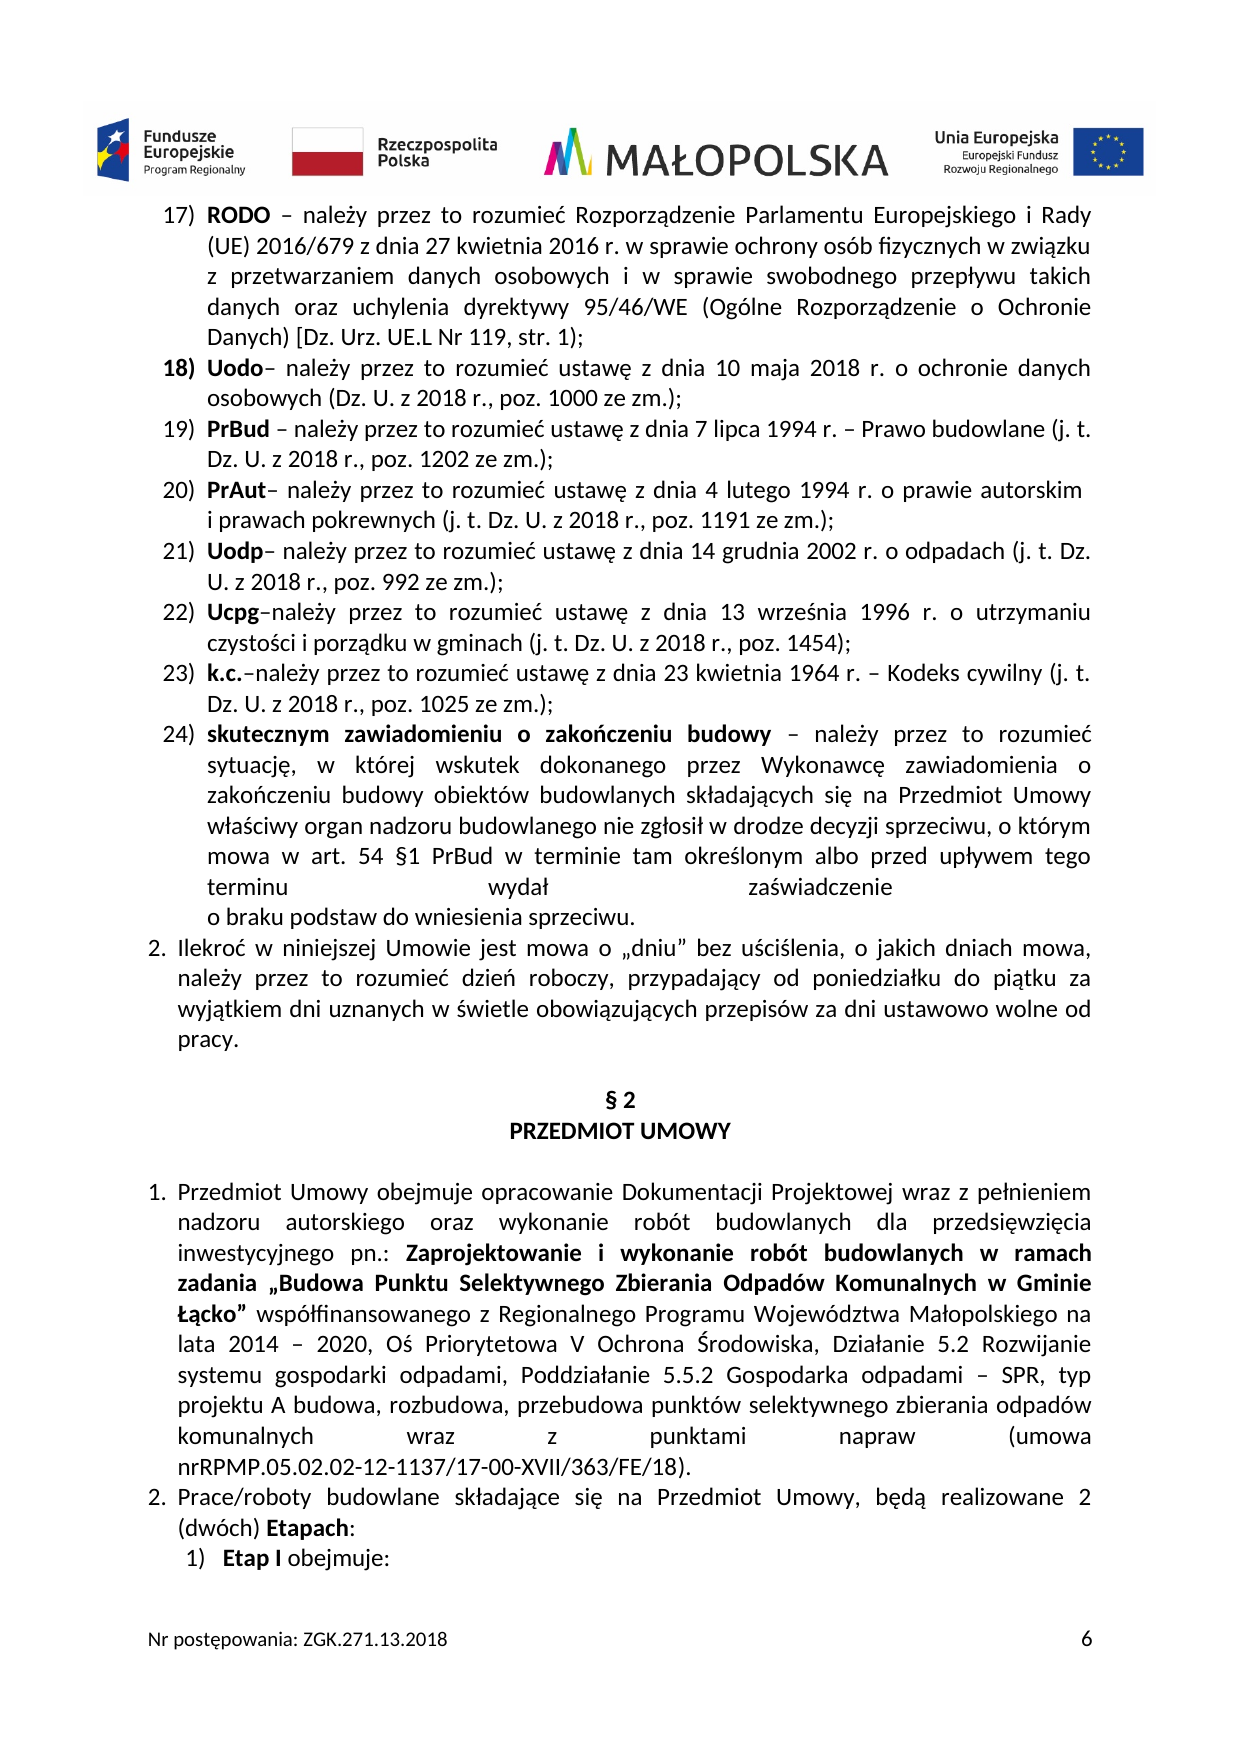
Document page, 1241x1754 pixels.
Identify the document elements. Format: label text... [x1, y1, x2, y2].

picture [81, 101, 1155, 196]
list RODO – należy przez to rozumieć Rozporządzenie Parlamentu Europejskiego i Rady (UE) 2016/679 z dnia 27 kwietnia 2016 r. w sprawie ochrony osób fizycznych w związku z przetwarzaniem danych osobowych i w sprawie swobodnego przepływu takich danych oraz uchylenia dyrektywy 95/46/WE (Ogólne Rozporządzenie o Ochronie Danych) [Dz. Urz. UE.L Nr 119, str. 1); [162, 199, 1092, 352]
list Ucpg–należy przez to rozumieć ustawę z dnia 13 września 1996 r. o utrzymaniu czystości i porządku w gminach (j. t. Dz. U. z 2018 r., poz. 1454); [162, 596, 1092, 657]
list Etap I obejmuje: [185, 1542, 1092, 1573]
list skutecznym zawiadomieniu o zakończeniu budowy – należy przez to rozumieć sytuację, w której wskutek dokonanego przez Wykonawcę zawiadomienia o zakończeniu budowy obiektów budowlanych składających się na Przedmiot Umowy właściwy organ nadzoru budowlanego nie zgłosił w drodze decyzji sprzeciwu, o którym mowa w art. 54 §1 PrBud w terminie tam określonym albo przed upływem tego terminu wydał zaświadczenie o braku podstaw do wniesienia sprzeciwu. [162, 718, 1092, 932]
list Uodo– należy przez to rozumieć ustawę z dnia 10 maja 2018 r. o ochronie danych osobowych (Dz. U. z 2018 r., poz. 1000 ze zm.); [162, 352, 1092, 413]
list Ilekroć w niniejszej Umowie jest mowa o „dniu” bez uściślenia, o jakich dniach mowa, należy przez to rozumieć dzień roboczy, przypadający od poniedziałku do piątku za wyjątkiem dni uznanych w świetle obowiązujących przepisów za dni ustawowo wolne od pracy. [148, 932, 1092, 1054]
list Przedmiot Umowy obejmuje opracowanie Dokumentacji Projektowej wraz z pełnieniem nadzoru autorskiego oraz wykonanie robót budowlanych dla przedsięwzięcia inwestycyjnego pn.: Zaprojektowanie i wykonanie robót budowlanych w ramach zadania „Budowa Punktu Selektywnego Zbierania Odpadów Komunalnych w Gminie Łącko” współfinansowanego z Regionalnego Programu Województwa Małopolskiego na lata 2014 – 2020, Oś Priorytetowa V Ochrona Środowiska, Działanie 5.2 Rozwijanie systemu gospodarki odpadami, Poddziałanie 5.5.2 Gospodarka odpadami – SPR, typ projektu A budowa, rozbudowa, przebudowa punktów selektywnego zbierania odpadów komunalnych wraz z punktami napraw (umowa nrRPMP.05.02.02-12-1137/17-00-XVII/363/FE/18). [148, 1176, 1092, 1481]
list PrBud – należy przez to rozumieć ustawę z dnia 7 lipca 1994 r. – Prawo budowlane (j. t. Dz. U. z 2018 r., poz. 1202 ze zm.); [162, 413, 1092, 474]
text § 2 [148, 1084, 1092, 1115]
list Uodp– należy przez to rozumieć ustawę z dnia 14 grudnia 2002 r. o odpadach (j. t. Dz. U. z 2018 r., poz. 992 ze zm.); [162, 535, 1092, 596]
list k.c.–należy przez to rozumieć ustawę z dnia 23 kwietnia 1964 r. – Kodeks cywilny (j. t. Dz. U. z 2018 r., poz. 1025 ze zm.); [162, 657, 1092, 718]
text PRZEDMIOT UMOWY [148, 1115, 1092, 1146]
list PrAut– należy przez to rozumieć ustawę z dnia 4 lutego 1994 r. o prawie autorskim i prawach pokrewnych (j. t. Dz. U. z 2018 r., poz. 1191 ze zm.); [162, 474, 1092, 535]
list Prace/roboty budowlane składające się na Przedmiot Umowy, będą realizowane 2 (dwóch) Etapach: [148, 1481, 1092, 1542]
